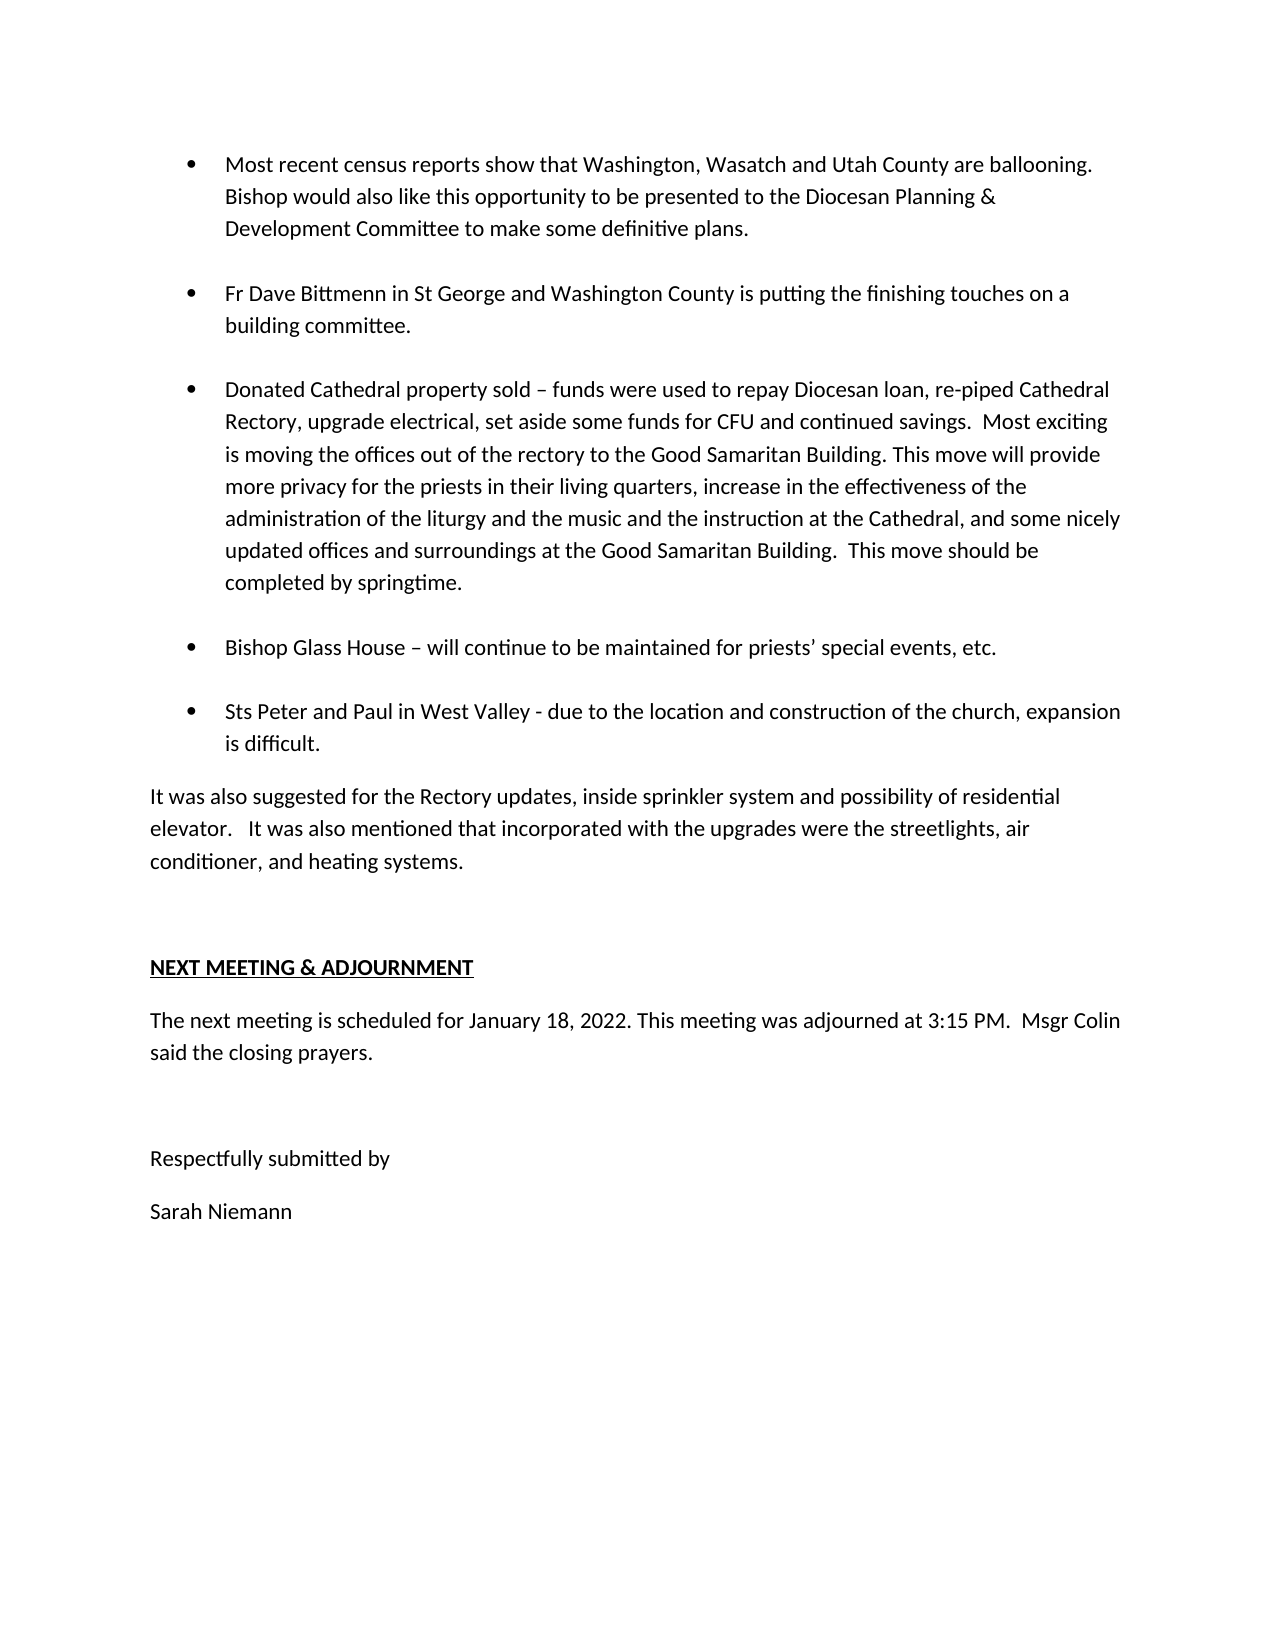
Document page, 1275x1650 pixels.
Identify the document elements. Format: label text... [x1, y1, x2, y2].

list Sts Peter and Paul in West Valley - due to the location and construction of the church, expansion is difficult. [187, 697, 1125, 757]
text NEXT MEETING & ADJOURNMENT [150, 953, 1125, 981]
list Fr Dave Bittmenn in St George and Washington County is putting the finishing touches on a building committee. [187, 279, 1125, 339]
list Bishop Glass House – will continue to be maintained for priests’ special events, etc. [187, 633, 1125, 661]
list Most recent census reports show that Washington, Wasatch and Utah County are ballooning. Bishop would also like this opportunity to be presented to the Diocesan Planning & Development Committee to make some definitive plans. [187, 150, 1125, 242]
text Sarah Niemann [150, 1197, 1125, 1225]
text It was also suggested for the Rectory updates, inside sprinkler system and possibility of residential elevator. It was also mentioned that incorporated with the upgrades were the streetlights, air conditioner, and heating systems. [150, 782, 1125, 875]
text The next meeting is scheduled for January 18, 2022. This meeting was adjourned at 3:15 PM. Msgr Colin said the closing prayers. [150, 1006, 1125, 1066]
list Donated Cathedral property sold – funds were used to repay Diocesan loan, re-piped Cathedral Rectory, upgrade electrical, set aside some funds for CFU and continued savings. Most exciting is moving the offices out of the rectory to the Good Samaritan Building. This move will provide more privacy for the priests in their living quarters, increase in the effectiveness of the administration of the liturgy and the music and the instruction at the Cathedral, and some nicely updated offices and surroundings at the Good Samaritan Building. This move should be completed by springtime. [187, 375, 1125, 596]
text Respectfully submitted by [150, 1144, 1125, 1172]
